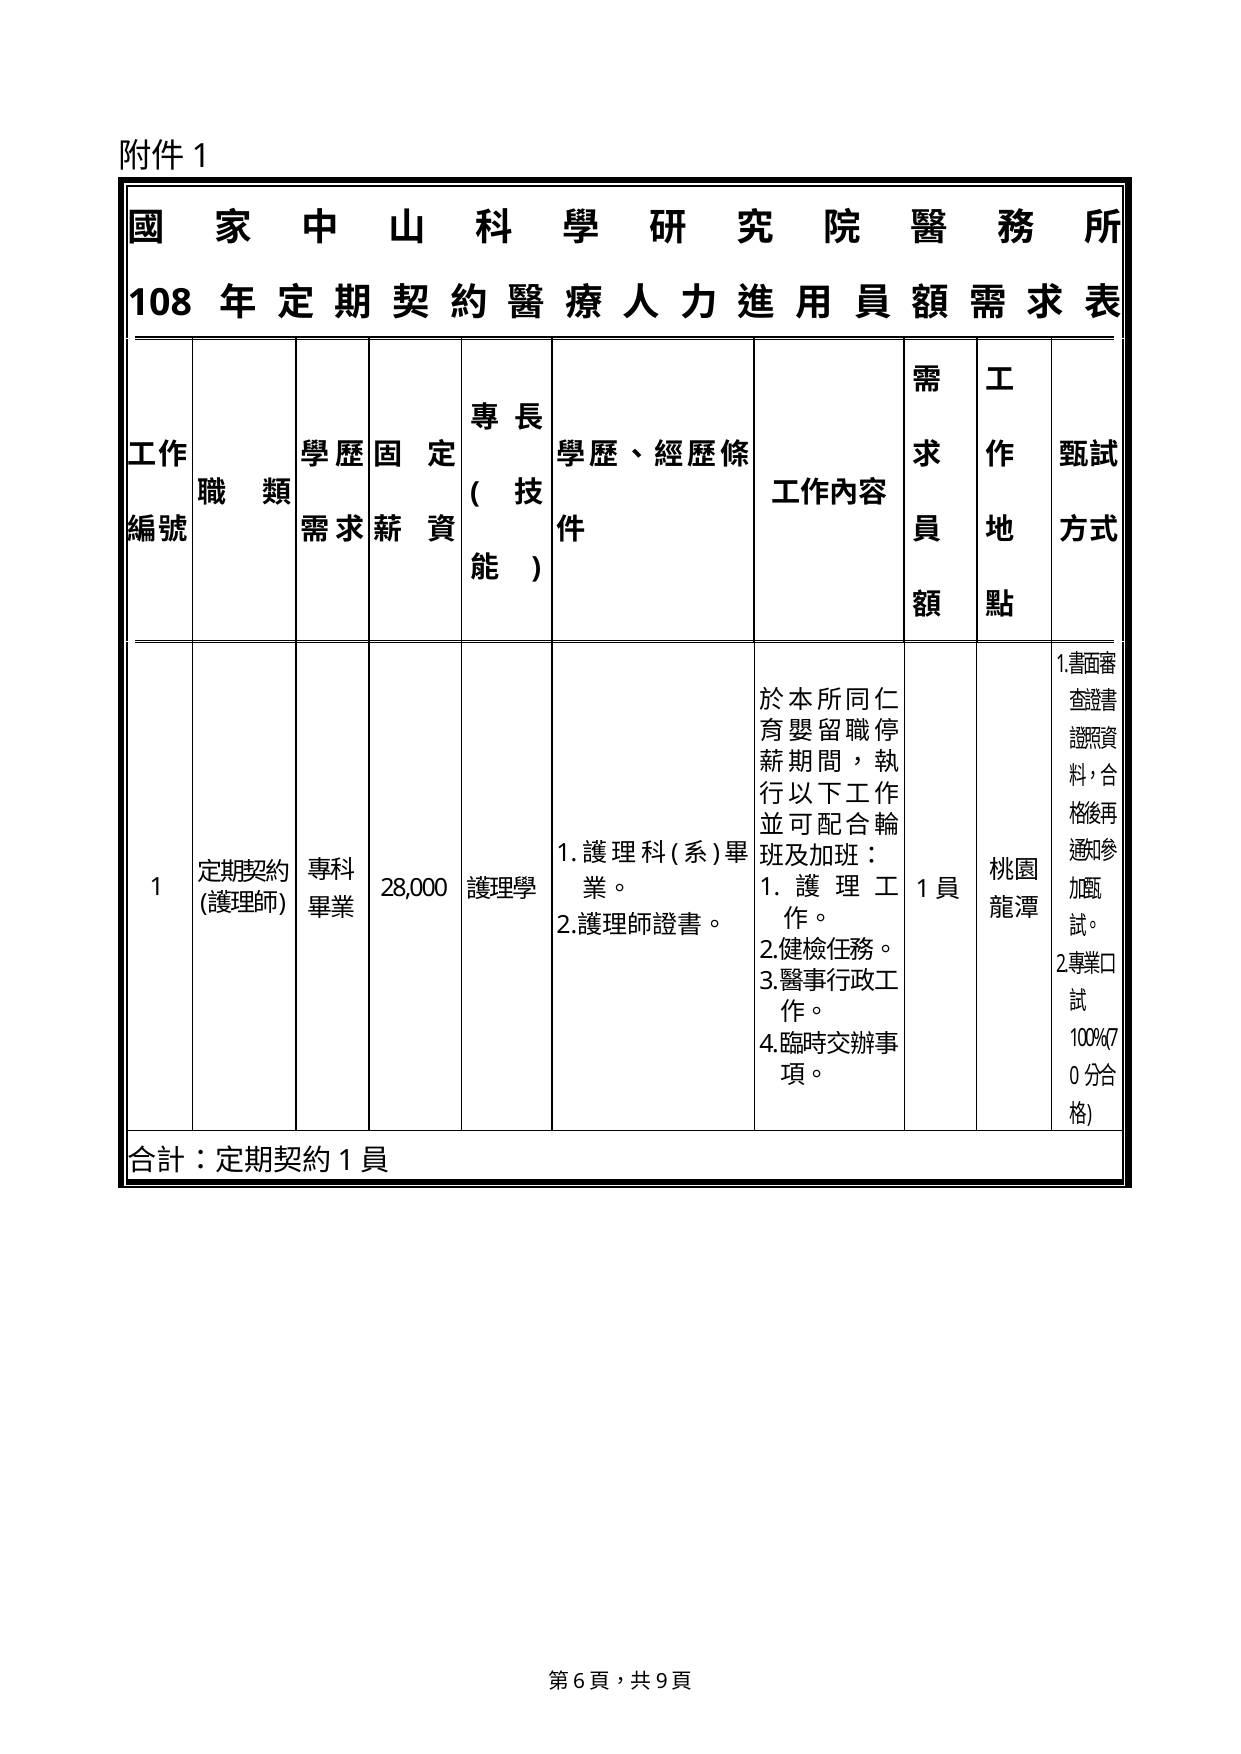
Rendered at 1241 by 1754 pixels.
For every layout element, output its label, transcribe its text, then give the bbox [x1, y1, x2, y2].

table_cell 專科 畢業 [297, 643, 368, 1130]
table_cell 工作內容 [755, 340, 903, 639]
table_cell 1.護理科(系)畢業。 2.護理師證書。 [553, 643, 754, 1130]
table_cell 合計：定期契約1員 [128, 1131, 1122, 1178]
table_cell 學歷、經歷條件 [553, 340, 753, 639]
table_cell 甄試 方式 [1052, 336, 1123, 639]
table_cell 職類 [193, 340, 295, 639]
table_cell 工作 地點 [978, 340, 1051, 639]
table_cell 學歷需求 [297, 340, 368, 639]
table_cell 1 [128, 640, 192, 1130]
table_cell 護理學 [462, 643, 551, 1130]
table_cell 桃園 龍潭 [977, 643, 1051, 1130]
text 附件1 [118, 127, 1122, 177]
table_cell 固定薪資 [370, 340, 461, 639]
table_cell 28,000 [370, 643, 461, 1130]
table_cell 定期契約 (護理師) [193, 643, 295, 1130]
table_cell 專長 (技能) [462, 340, 551, 639]
table_cell 1員 [905, 643, 976, 1130]
table_cell 於本所同仁育嬰留職停薪期間，執行以下工作並可配合輪班及加班： 1.護理工作。 2.健檢任務。 3.醫事行政工作。 4.臨時交辦事項。 [755, 643, 904, 1130]
table_header 國家中山科學研究院醫務所 108年定期契約醫療人力進用員額需求表 [128, 187, 1122, 336]
table_cell 需求 員額 [905, 340, 976, 639]
table_cell 1.書面審查證書證照資料，合格後再通知參加甄試。 2.專業口試100%(70分合格) [1052, 640, 1123, 1130]
table_cell 工作編號 [128, 336, 192, 639]
